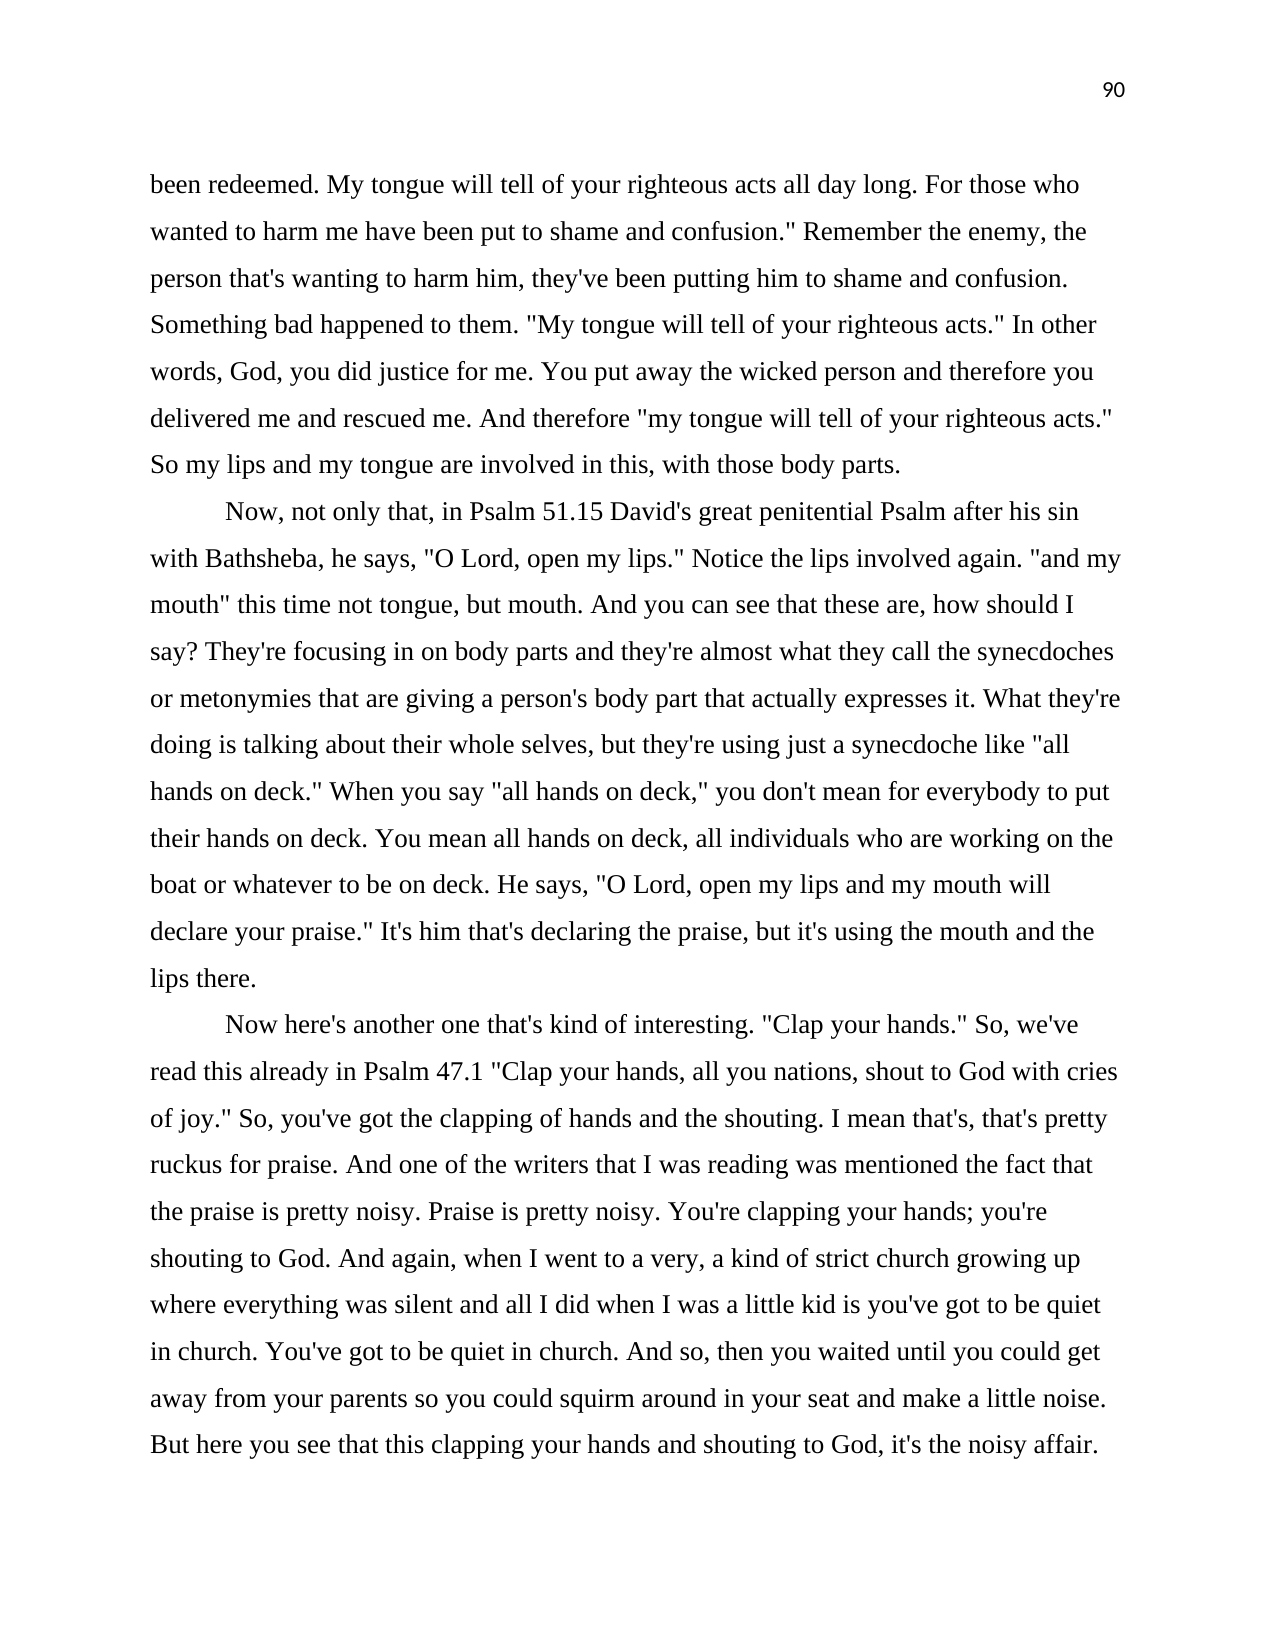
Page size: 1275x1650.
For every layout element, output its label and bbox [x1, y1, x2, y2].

text [150, 169, 1125, 1460]
